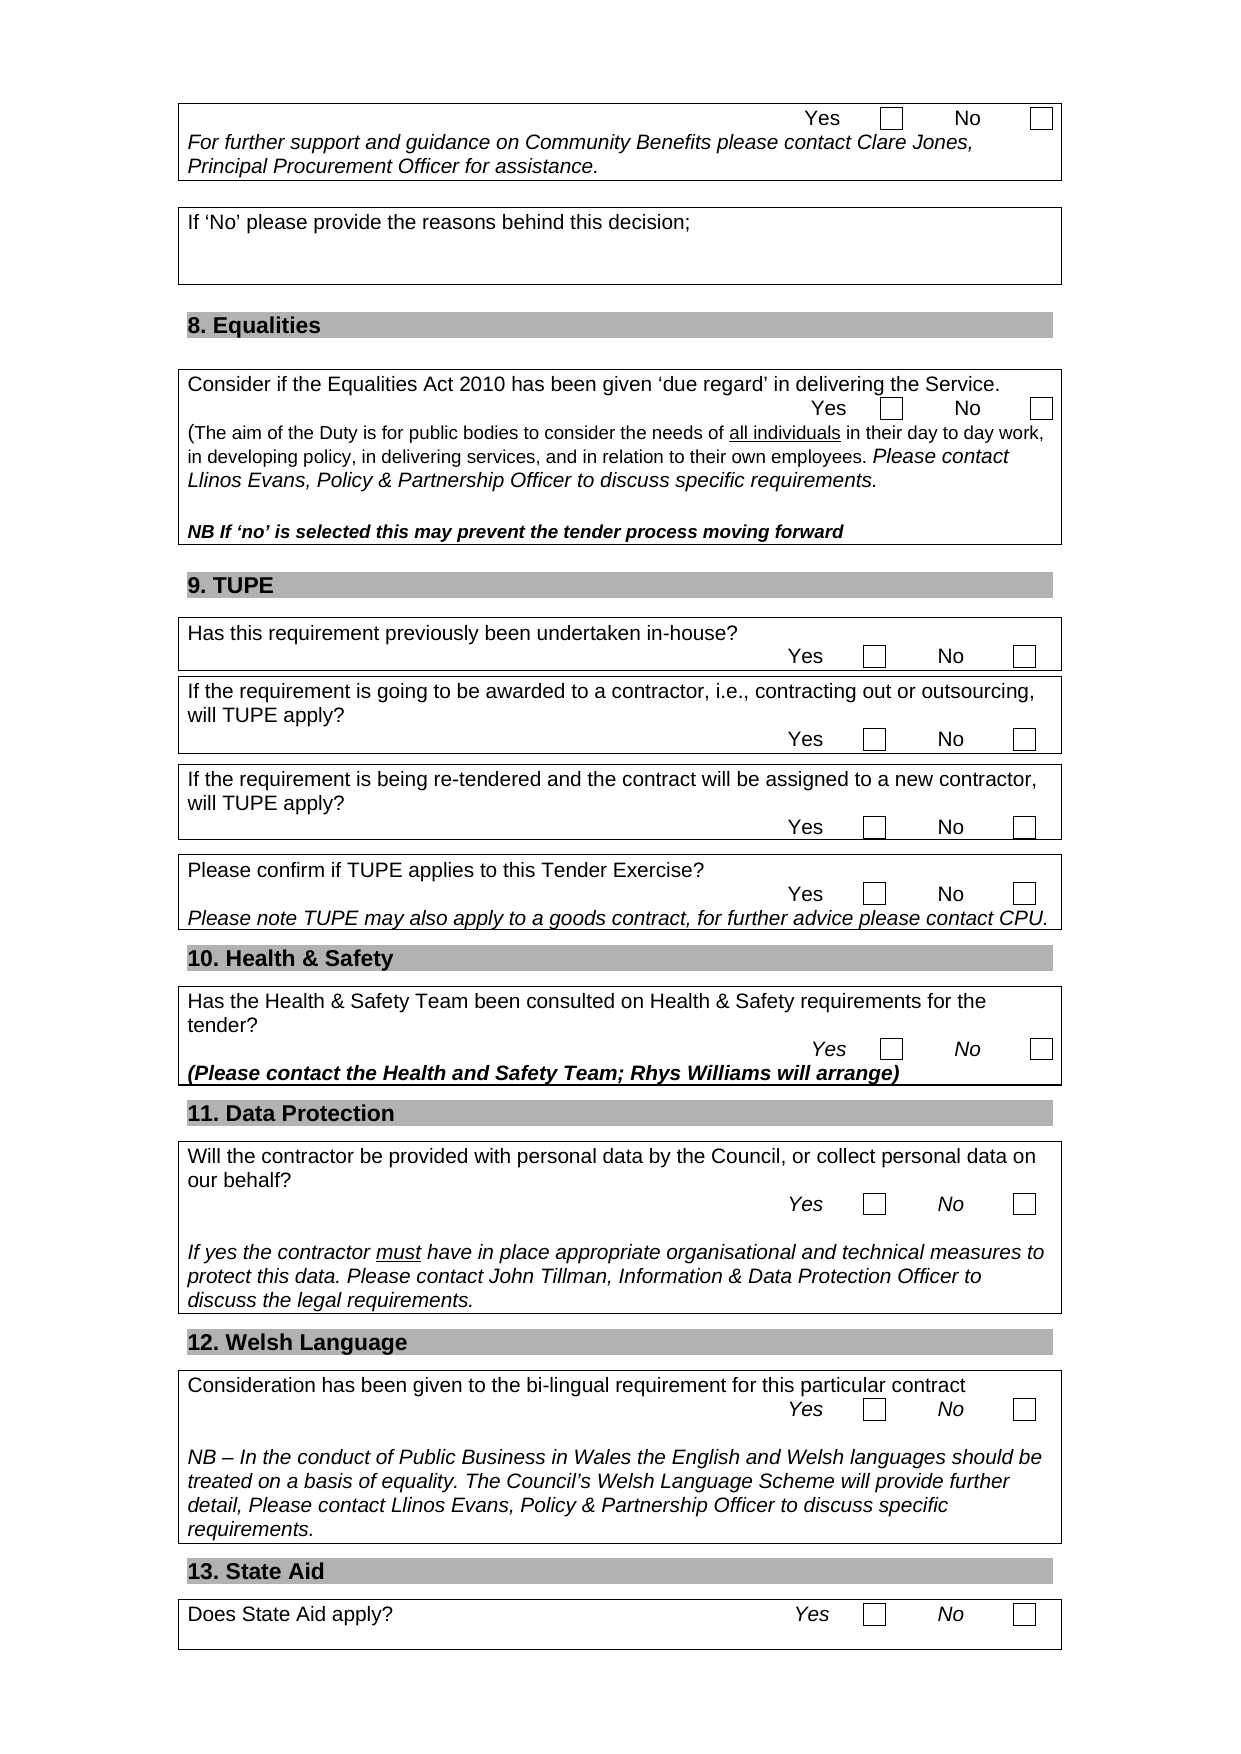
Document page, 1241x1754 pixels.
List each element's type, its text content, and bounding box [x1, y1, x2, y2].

text Yes No [179, 724, 1061, 753]
text Yes No [179, 641, 1061, 670]
text NB If ‘no’ is selected this may prevent the tender process moving forward [179, 518, 1061, 544]
text If the requirement is being re-tendered and the contract will be assigned to a new contractor, will TUPE apply? [179, 765, 1061, 812]
text Does State Aid apply? Yes No [179, 1600, 1061, 1626]
text If the requirement is going to be awarded to a contractor, i.e., contracting out or outsourcing, will TUPE apply? [179, 677, 1061, 724]
text Yes No [187, 1397, 1053, 1421]
text Yes No [179, 104, 1061, 127]
text 8. Equalities [187, 312, 1053, 338]
text 9. TUPE [187, 572, 1053, 598]
text Has the Health & Safety Team been consulted on Health & Safety requirements for the tender? [179, 987, 1061, 1037]
text 11. Data Protection [187, 1100, 1053, 1126]
text Consideration has been given to the bi-lingual requirement for this particular contract [179, 1371, 1061, 1397]
text NB – In the conduct of Public Business in the English and Welsh languages should be treated on a basis of equality. The Council’s Welsh Language Scheme will provide further detail, Please contact Llinos Evans, Policy & Partnership Officer to discuss specific requirements. [179, 1442, 1061, 1543]
text Yes No [187, 396, 1053, 420]
text Will the contractor be provided with personal data by the Council, or collect personal data on our behalf? [179, 1142, 1061, 1192]
text 13. State Aid [187, 1558, 1053, 1584]
text If ‘No’ please provide the reasons behind this decision; [179, 208, 1061, 234]
text Please confirm if TUPE applies to this Tender Exercise? [179, 855, 1061, 881]
text Yes No [187, 1192, 1053, 1216]
text For further support and guidance on Community Benefits please contact Clare Jones, Principal Procurement Officer for assistance. [179, 127, 1061, 180]
text Yes No [187, 1037, 1053, 1057]
text Yes No [179, 812, 1061, 839]
text 10. Health & Safety [187, 945, 1053, 971]
text 12. Welsh Language [187, 1329, 1053, 1355]
text (The aim of the Duty is for public bodies to consider the needs of all individuals in their day to day work, in developing policy, in delivering services, and in relation to their own employees. Please contact Llinos Evans, Policy & Partnership Officer to discuss specific requirements. [187, 420, 1053, 518]
text Yes No [187, 881, 1053, 902]
text Please note TUPE may also apply to a goods contract, for further advice please contact CPU. [179, 902, 1061, 929]
text Consider if the Equalities Act 2010 has been given ‘due regard’ in delivering the Service. [179, 370, 1061, 396]
text (Please contact the Health and Safety Team; Rhys Williams will arrange) [179, 1057, 1061, 1084]
text If yes the contractor must have in place appropriate organisational and technical measures to protect this data. Please contact John Tillman, Information & Data Protection Officer to discuss the legal requirements. [179, 1236, 1061, 1313]
text Has this requirement previously been undertaken in-house? [179, 618, 1061, 641]
